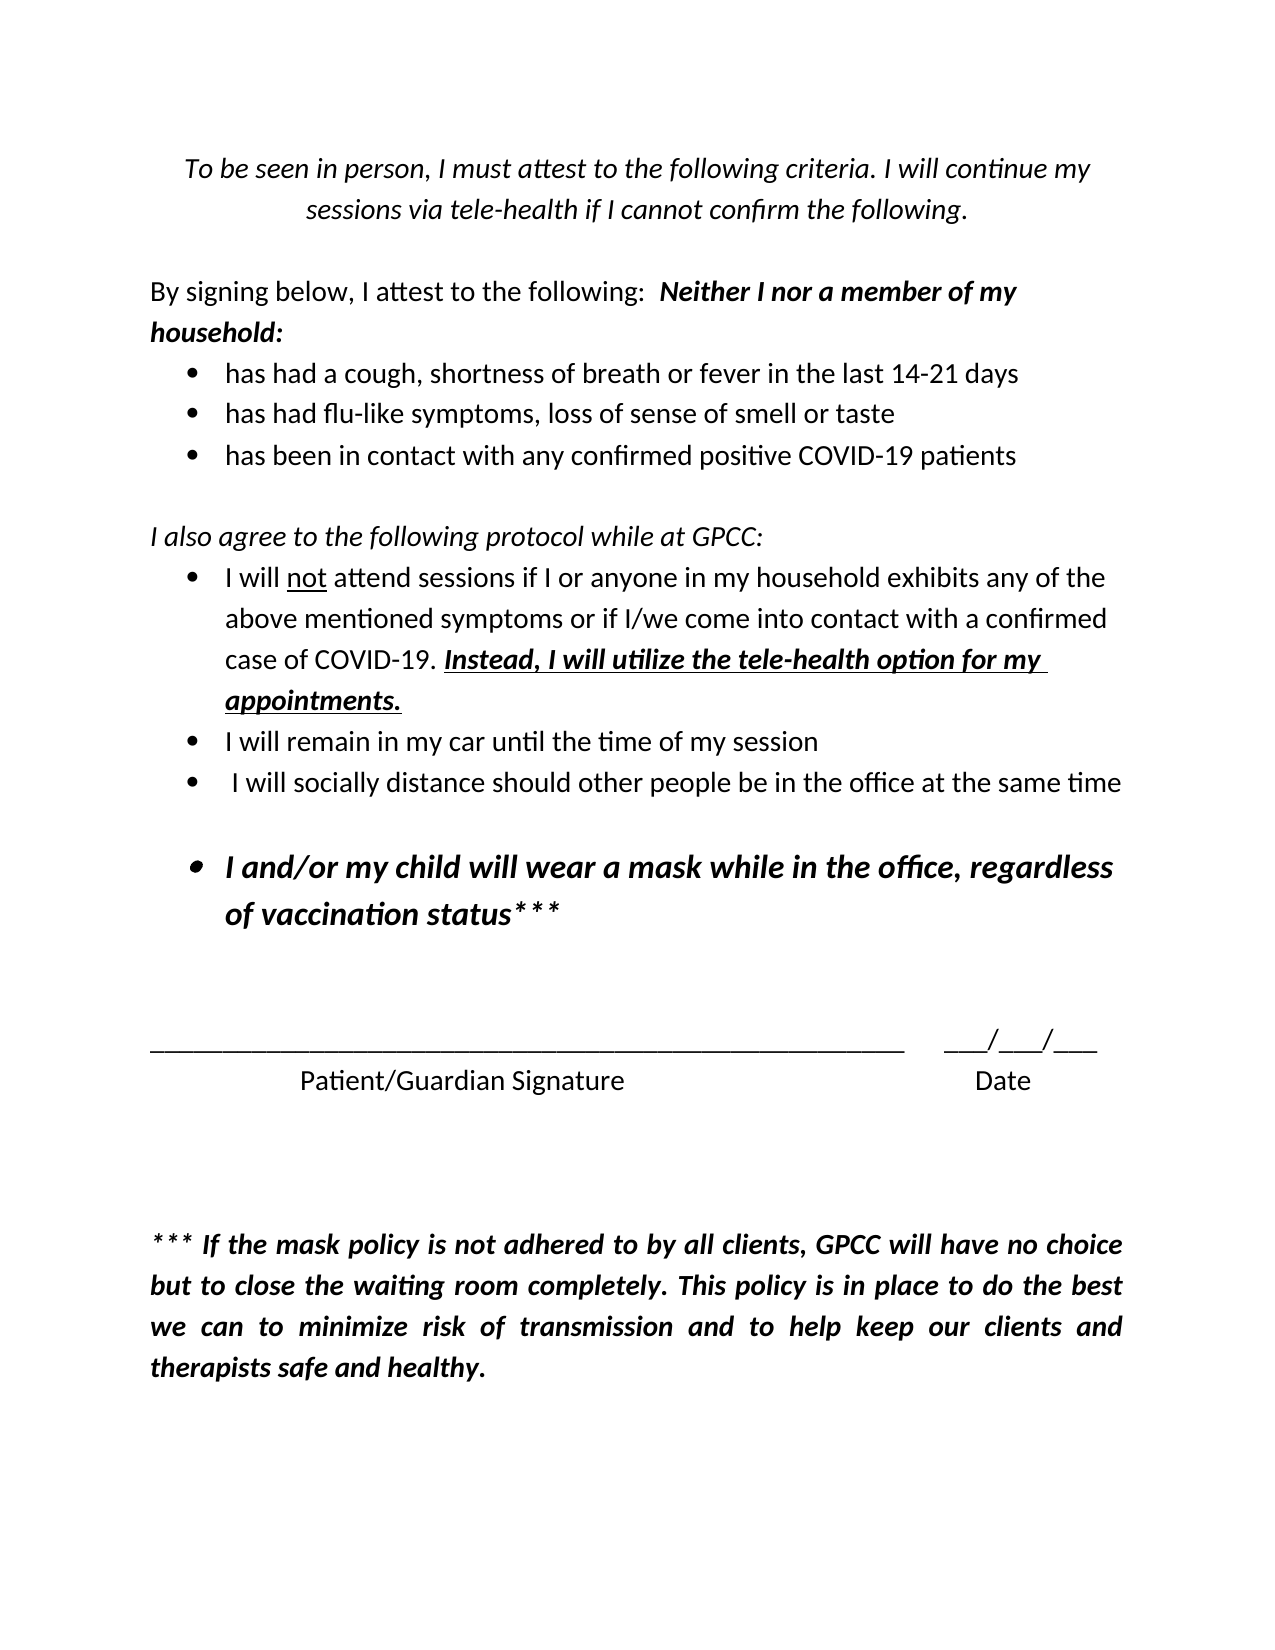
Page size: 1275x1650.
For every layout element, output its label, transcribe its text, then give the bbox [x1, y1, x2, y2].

text To be seen in person, I must attest to the following criteria. I will continue my sessions via tele-health if I cannot confirm the following. [150, 150, 1125, 227]
list I will not attend sessions if I or anyone in my household exhibits any of the above mentioned symptoms or if I/we come into contact with a confirmed case of COVID-19. Instead, I will utilize the tele-health option for my appointments. [187, 559, 1125, 718]
text Patient/Guardian Signature Date [225, 1062, 1125, 1098]
list has been in contact with any confirmed positive COVID-19 patients [187, 437, 1125, 472]
text *** If the mask policy is not adhered to by all clients, GPCC will have no choice but to close the waiting room completely. This policy is in place to do the best we can to minimize risk of transmission and to help keep our clients and therapists safe and healthy. [150, 1226, 1125, 1384]
list has had a cough, shortness of breath or fever in the last 14-21 days [187, 355, 1125, 390]
text I also agree to the following protocol while at GPCC: [150, 518, 1125, 554]
list I will remain in my car until the time of my session [187, 723, 1125, 759]
text By signing below, I attest to the following: Neither I nor a member of my household: [150, 273, 1125, 349]
list has had flu-like symptoms, loss of sense of smell or taste [187, 396, 1125, 431]
list I will socially distance should other people be in the office at the same time [187, 764, 1125, 800]
list I and/or my child will wear a mask while in the office, regardless of vaccination status*** [187, 846, 1125, 933]
text ____________________________________________________ ___/___/___ [150, 1021, 1125, 1057]
